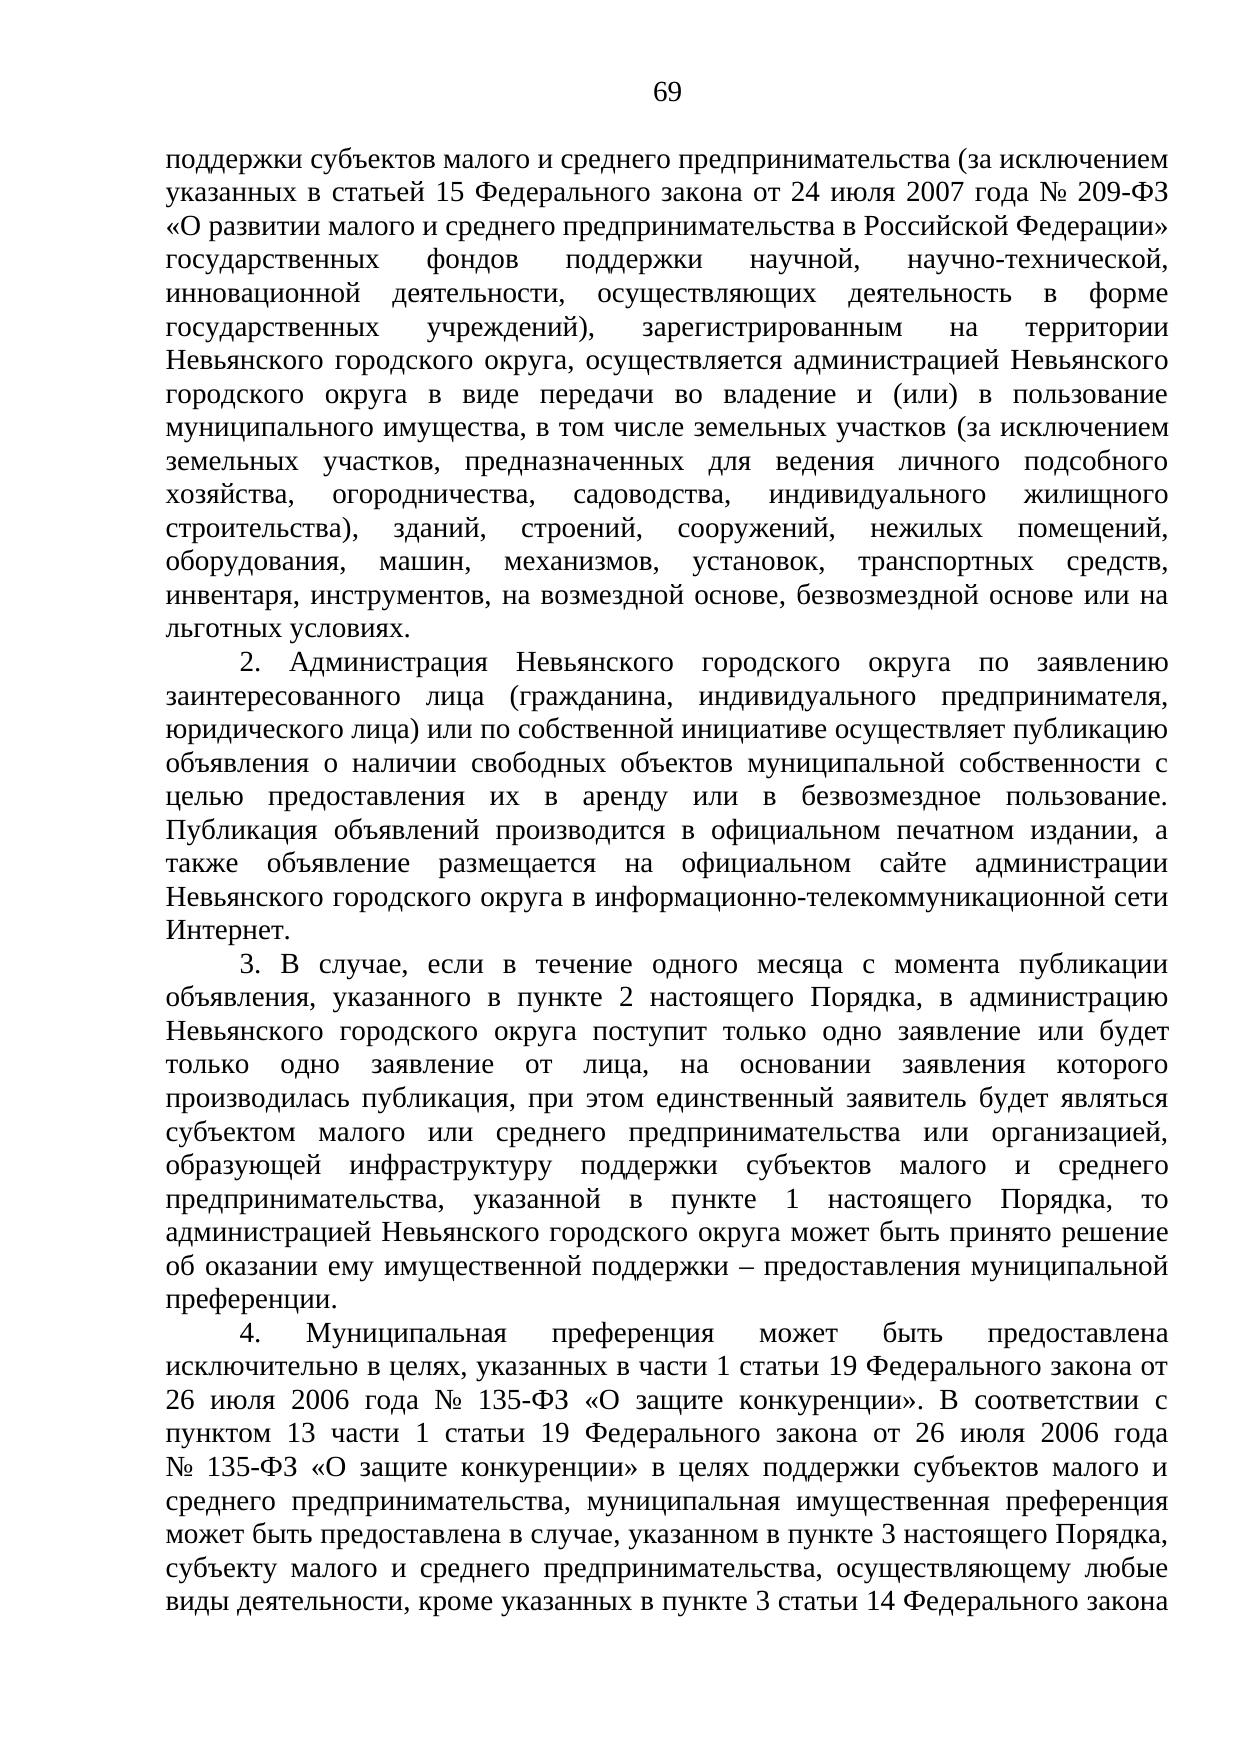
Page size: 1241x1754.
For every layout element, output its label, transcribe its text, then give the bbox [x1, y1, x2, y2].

text 3. В случае, если в течение одного месяца с момента публикации объявления, указанного в пункте 2 настоящего Порядка, в администрацию Невьянского городского округа поступит только одно заявление или будет только одно заявление от лица, на основании заявления которого производилась публикация, при этом единственный заявитель будет являться субъектом малого или среднего предпринимательства или организацией, образующей инфраструктуру поддержки субъектов малого и среднего предпринимательства, указанной в пункте 1 настоящего Порядка, то администрацией Невьянского городского округа может быть принято решение об оказании ему имущественной поддержки – предоставления муниципальной преференции. [165, 946, 1169, 1315]
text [165, 1315, 1169, 1617]
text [165, 141, 1169, 644]
text 2. Администрация Невьянского городского округа по заявлению заинтересованного лица (гражданина, индивидуального предпринимателя, юридического лица) или по собственной инициативе осуществляет публикацию объявления о наличии свободных объектов муниципальной собственности с целью предоставления их в аренду или в безвозмездное пользование. Публикация объявлений производится в официальном печатном издании, а также объявление размещается на официальном сайте администрации Невьянского городского округа в информационно-телекоммуникационной сети Интернет. [165, 644, 1169, 946]
